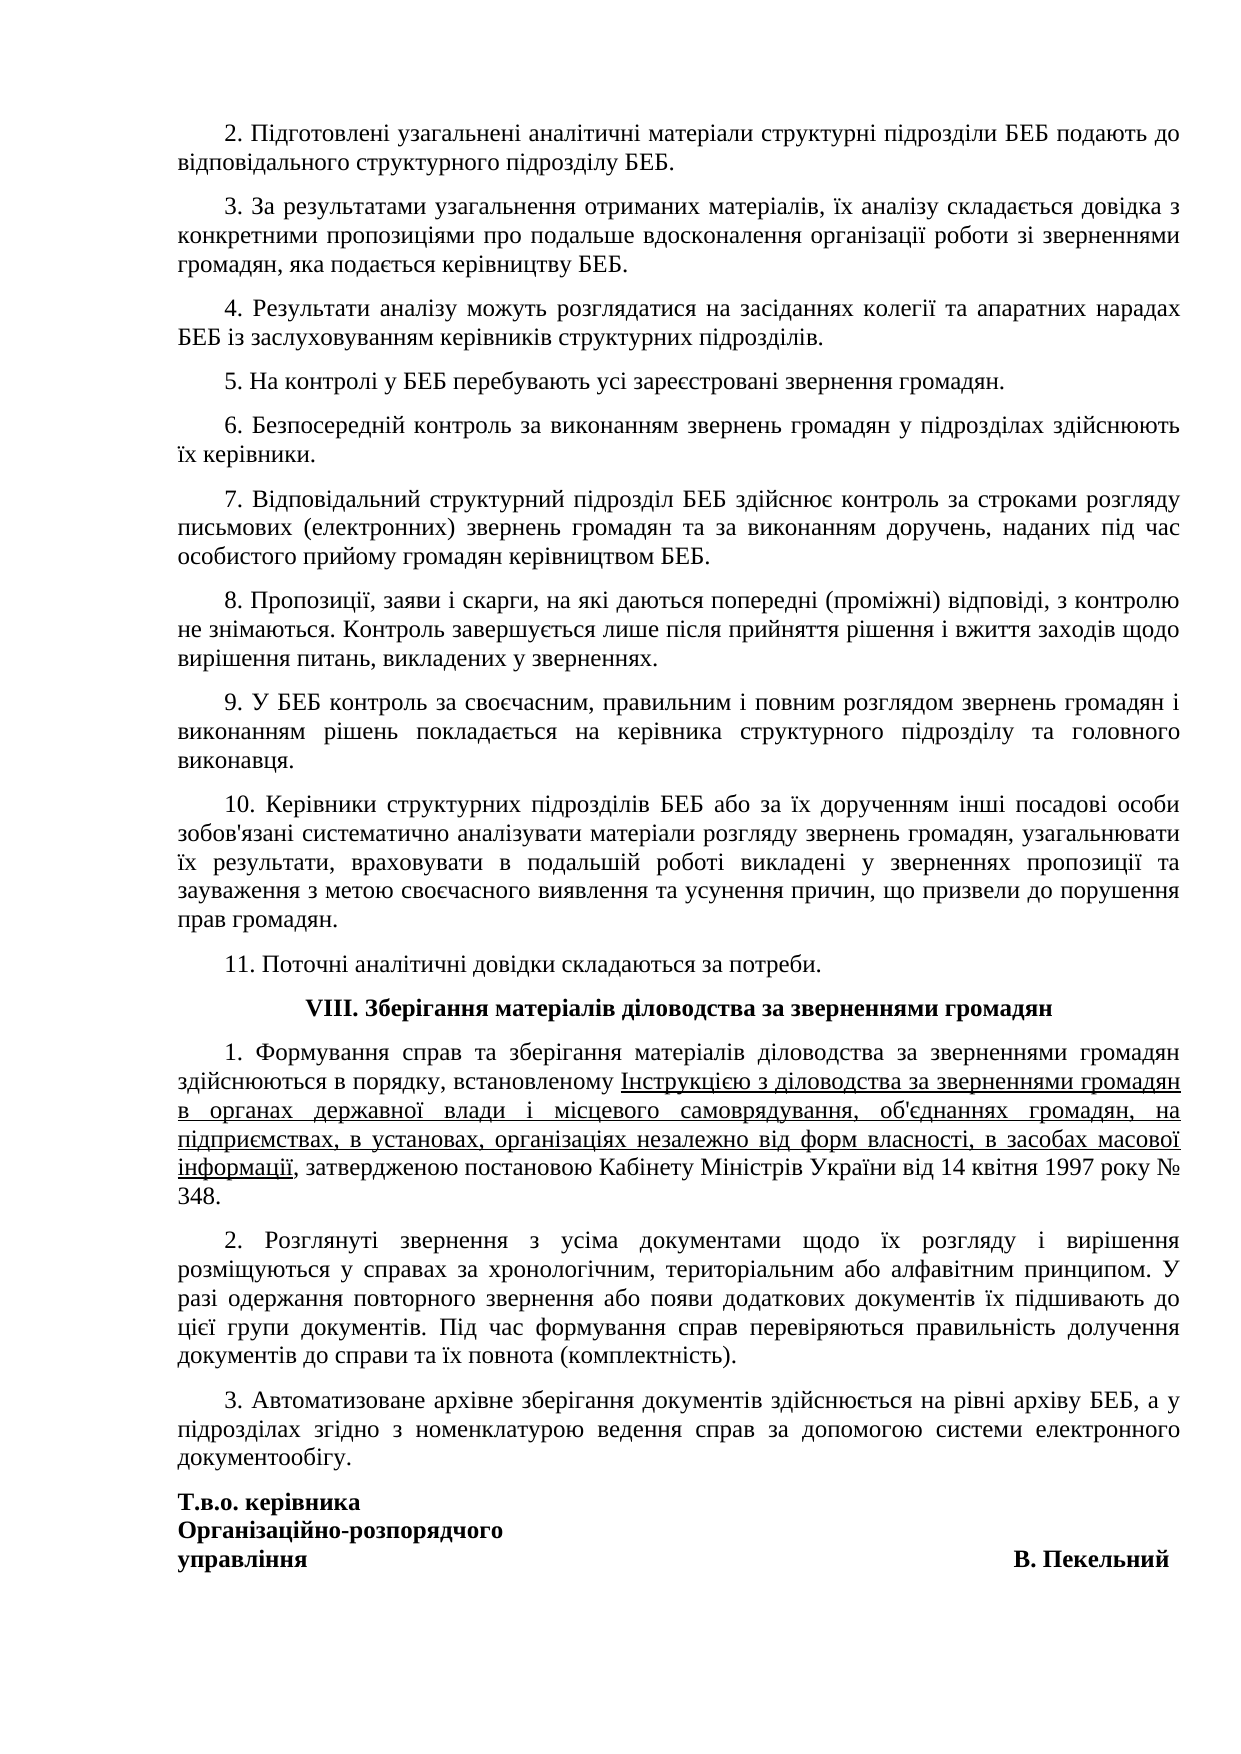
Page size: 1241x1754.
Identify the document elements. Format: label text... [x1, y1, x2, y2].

text 9. У БЕБ контроль за своєчасним, правильним і повним розглядом звернень громадян і виконанням рішень покладається на керівника структурного підрозділу та головного виконавця. [177, 687, 1181, 774]
text Т.в.о. керівника Організаційно-розпорядчого управління В. Пекельний [177, 1487, 1181, 1573]
text 11. Поточні аналітичні довідки складаються за потреби. [177, 949, 1181, 977]
text 6. Безпосередній контроль за виконанням звернень громадян у підрозділах здійснюють їх керівники. [177, 411, 1181, 468]
text 1. Формування справ та зберігання матеріалів діловодства за зверненнями громадян здійснюються в порядку, встановленому Інструкцією з діловодства за зверненнями громадян в органах державної влади і місцевого самоврядування, об'єднаннях громадян, на підприємствах, в установах, організаціях незалежно від форм власності, в засобах масової інформації, затвердженою постановою Кабінету Міністрів України від 14 квітня 1997 року № 348. [177, 1150, 1181, 1210]
text 7. Відповідальний структурний підрозділ БЕБ здійснює контроль за строками розгляду письмових (електронних) звернень громадян та за виконанням доручень, наданих під час особистого прийому громадян керівництвом БЕБ. [177, 484, 1181, 570]
text 8. Пропозиції, заяви і скарги, на які даються попередні (проміжні) відповіді, з контролю не знімаються. Контроль завершується лише після прийняття рішення і вжиття заходів щодо вирішення питань, викладених у зверненнях. [177, 586, 1181, 672]
text 3. Автоматизоване архівне зберігання документів здійснюється на рівні архіву БЕБ, а у підрозділах згідно з номенклатурою ведення справ за допомогою системи електронного документообігу. [177, 1385, 1181, 1471]
text 1. Формування справ та зберігання матеріалів діловодства за зверненнями громадян здійснюються в порядку, встановленому Інструкцією з діловодства за зверненнями громадян в органах державної влади і місцевого самоврядування, об'єднаннях громадян, на підприємствах, в установах, організаціях незалежно від форм власності, в засобах масової інформації, затвердженою постановою Кабінету Міністрів України від 14 квітня 1997 року № 348. [177, 1121, 1181, 1149]
text 10. Керівники структурних підрозділів БЕБ або за їх дорученням інші посадові особи зобов'язані систематично аналізувати матеріали розгляду звернень громадян, узагальнювати їх результати, враховувати в подальшій роботі викладені у зверненнях пропозиції та зауваження з метою своєчасного виявлення та усунення причин, що призвели до порушення прав громадян. [177, 789, 1181, 933]
text 3. За результатами узагальнення отриманих матеріалів, їх аналізу складається довідка з конкретними пропозиціями про подальше вдосконалення організації роботи зі зверненнями громадян, яка подається керівництву БЕБ. [177, 191, 1181, 277]
text 5. На контролі у БЕБ перебувають усі зареєстровані звернення громадян. [177, 366, 1181, 395]
text 1. Формування справ та зберігання матеріалів діловодства за зверненнями громадян здійснюються в порядку, встановленому Інструкцією з діловодства за зверненнями громадян в органах державної влади і місцевого самоврядування, об'єднаннях громадян, на підприємствах, в установах, організаціях незалежно від форм власності, в засобах масової інформації, затвердженою постановою Кабінету Міністрів України від 14 квітня 1997 року № 348. [177, 1037, 1181, 1120]
text VIII. Зберігання матеріалів діловодства за зверненнями громадян [224, 993, 1134, 1022]
text 2. Розглянуті звернення з усіма документами щодо їх розгляду і вирішення розміщуються у справах за хронологічним, територіальним або алфавітним принципом. У разі одержання повторного звернення або появи додаткових документів їх підшивають до цієї групи документів. Під час формування справ перевіряються правильність долучення документів до справи та їх повнота (комплектність). [177, 1226, 1181, 1369]
text 2. Підготовлені узагальнені аналітичні матеріали структурні підрозділи БЕБ подають до відповідального структурного підрозділу БЕБ. [177, 118, 1181, 176]
text 4. Результати аналізу можуть розглядатися на засіданнях колегії та апаратних нарадах БЕБ із заслуховуванням керівників структурних підрозділів. [177, 293, 1181, 351]
